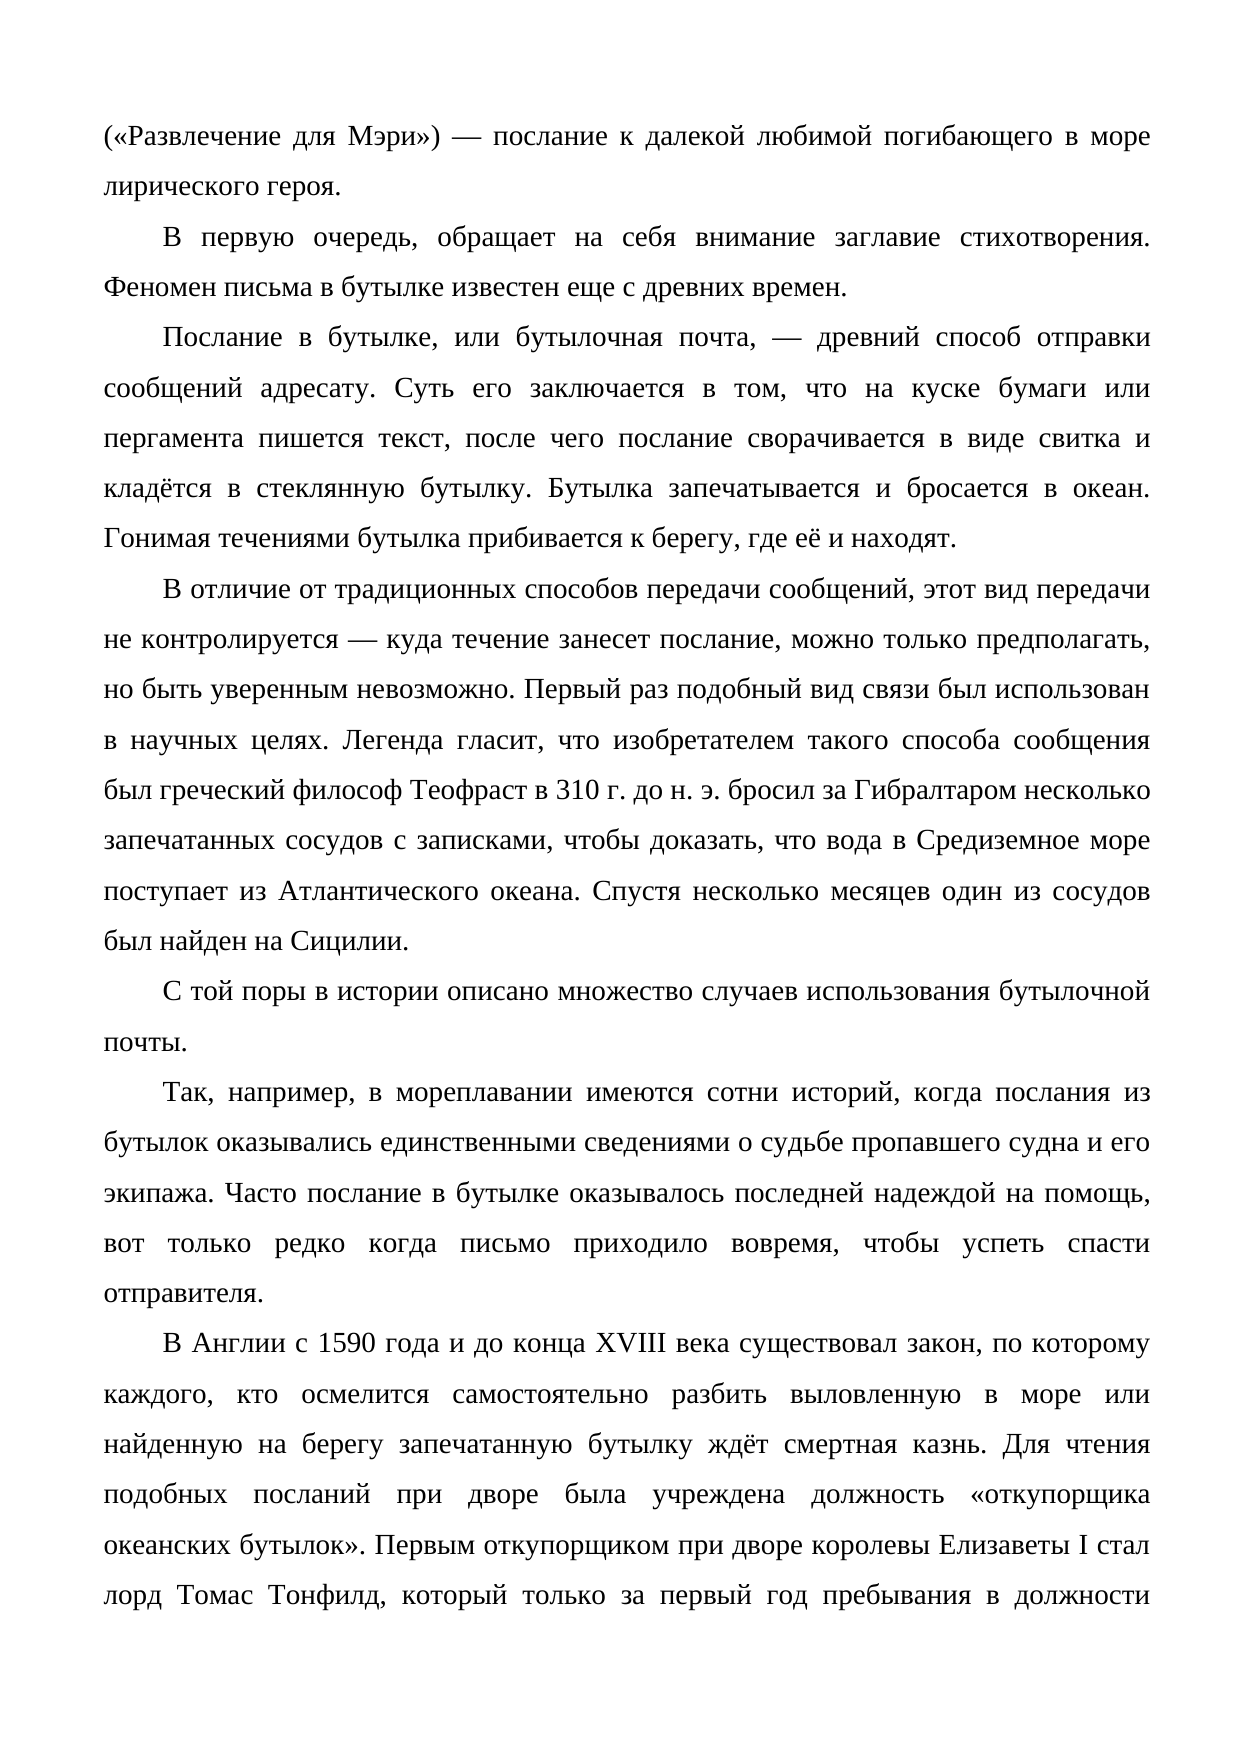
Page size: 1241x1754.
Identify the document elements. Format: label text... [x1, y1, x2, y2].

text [103, 1326, 1152, 1611]
text Послание в бутылке, или бутылочная почта, — древний способ отправки сообщений адресату. Суть его заключается в том, что на куске бумаги или пергамента пишется текст, после чего послание сворачивается в виде свитка и кладётся в стеклянную бутылку. Бутылка запечатывается и бросается в океан. Гонимая течениями бутылка прибивается к берегу, где её и находят. [103, 319, 1152, 554]
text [103, 118, 1152, 202]
text Так, например, в мореплавании имеются сотни историй, когда послания из бутылок оказывались единственными сведениями о судьбе пропавшего судна и его экипажа. Часто послание в бутылке оказывалось последней надеждой на помощь, вот только редко когда письмо приходило вовремя, чтобы успеть спасти отправителя. [103, 1074, 1152, 1309]
text С той поры в истории описано множество случаев использования бутылочной почты. [103, 973, 1152, 1057]
text В первую очередь, обращает на себя внимание заглавие стихотворения. Феномен письма в бутылке известен еще с древних времен. [103, 219, 1152, 303]
text В отличие от традиционных способов передачи сообщений, этот вид передачи не контролируется — куда течение занесет послание, можно только предполагать, но быть уверенным невозможно. Первый раз подобный вид связи был использован в научных целях. Легенда гласит, что изобретателем такого способа сообщения был греческий философ Теофраст в . до н. э. бросил за Гибралтаром несколько запечатанных сосудов с записками, чтобы доказать, что вода в Средиземное море поступает из Атлантического океана. Спустя несколько месяцев один из сосудов был найден на Сицилии. [103, 571, 1152, 957]
